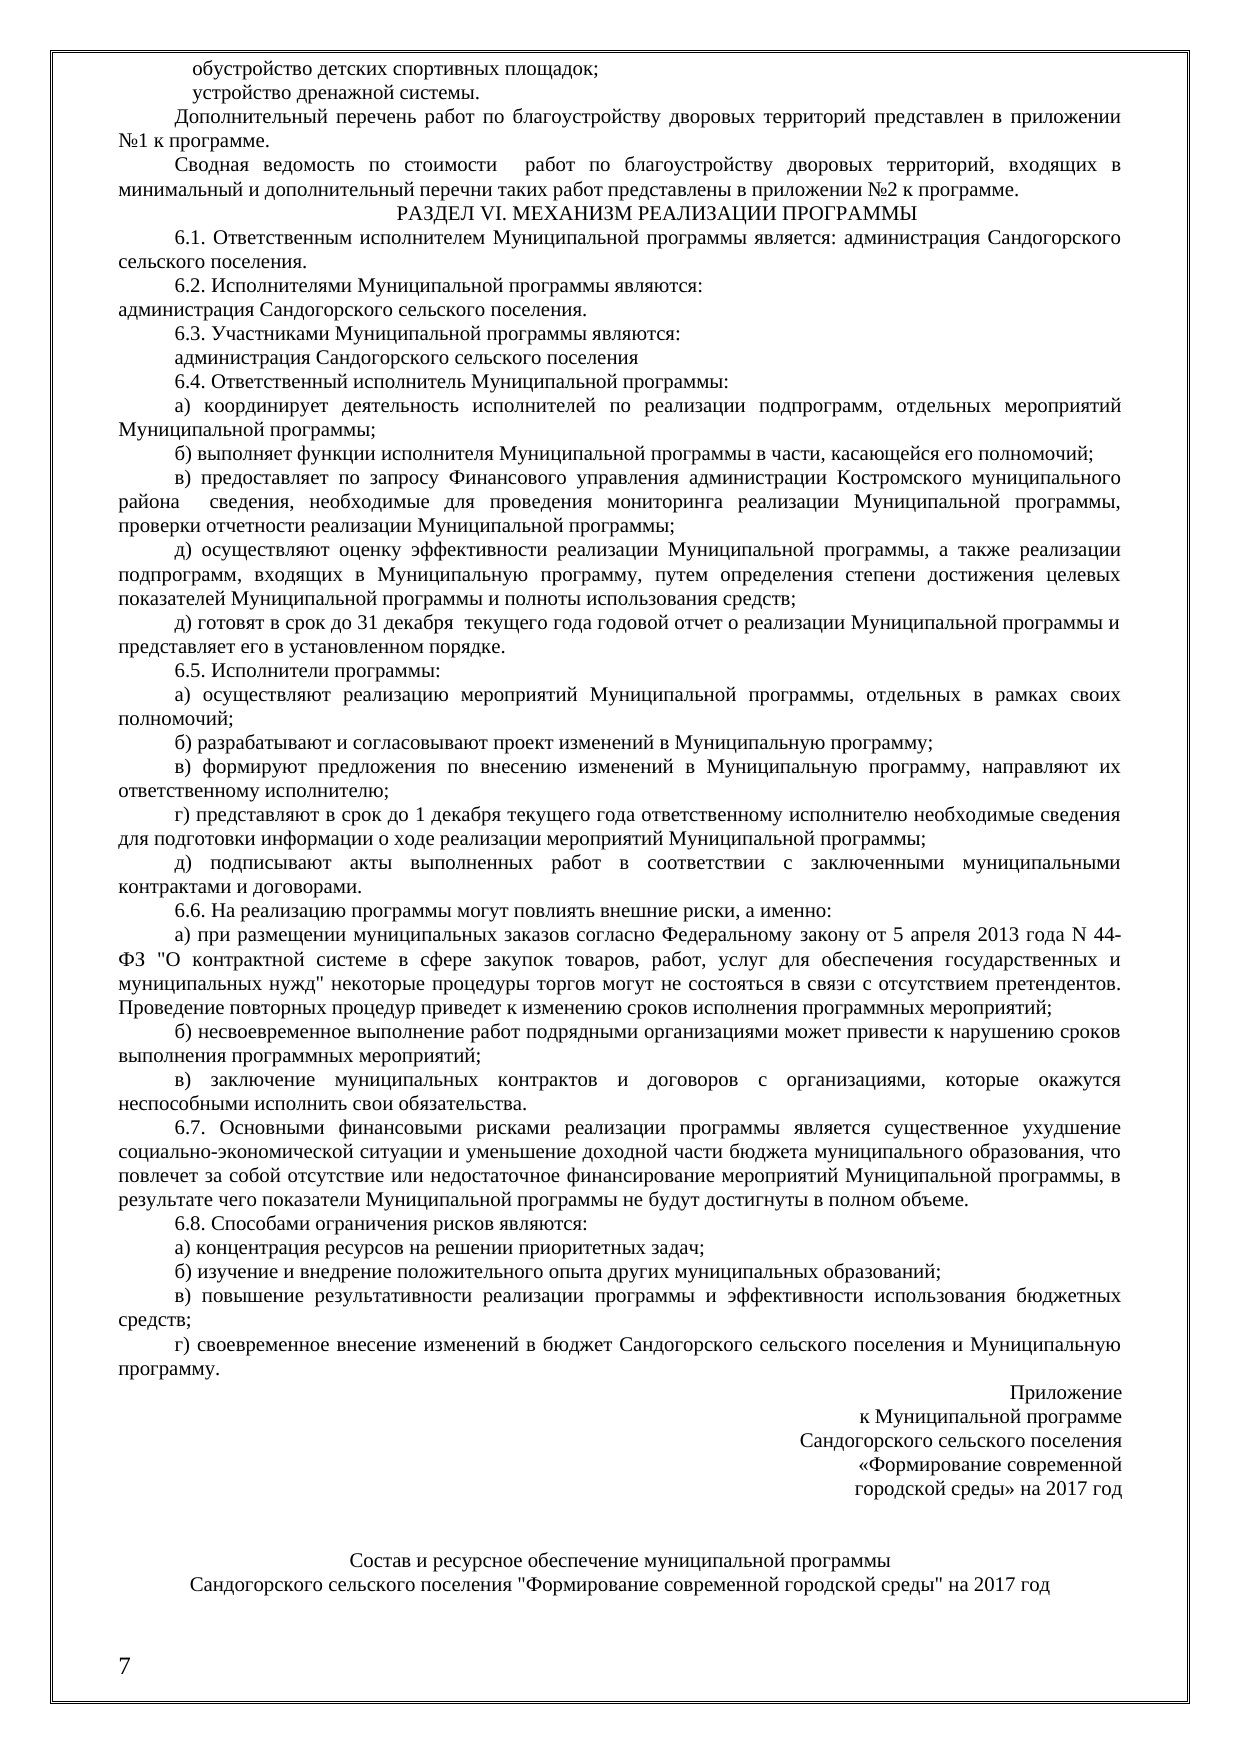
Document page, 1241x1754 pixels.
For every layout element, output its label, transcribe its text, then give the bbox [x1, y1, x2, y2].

text б) изучение и внедрение положительного опыта других муниципальных образований; [118, 1259, 1122, 1283]
text администрация Сандогорского сельского поселения [118, 345, 1122, 369]
text Приложение [118, 1379, 1122, 1404]
text РАЗДЕЛ VI. МЕХАНИЗМ РЕАЛИЗАЦИИ ПРОГРАММЫ [118, 201, 1122, 224]
text а) концентрация ресурсов на решении приоритетных задач; [118, 1235, 1122, 1259]
text 6.6. На реализацию программы могут повлиять внешние риски, а именно: [118, 898, 1122, 922]
text в) повышение результативности реализации программы и эффективности использования бюджетных средств; [118, 1283, 1122, 1331]
text а) при размещении муниципальных заказов согласно Федеральному закону от 5 апреля 2013 года N 44-ФЗ "О контрактной системе в сфере закупок товаров, работ, услуг для обеспечения государственных и муниципальных нужд" некоторые процедуры торгов могут не состояться в связи с отсутствием претендентов. Проведение повторных процедур приведет к изменению сроков исполнения программных мероприятий; [118, 922, 1122, 1019]
text 6.7. Основными финансовыми рисками реализации программы является существенное ухудшение социально-экономической ситуации и уменьшение доходной части бюджета муниципального образования, что повлечет за собой отсутствие или недостаточное финансирование мероприятий Муниципальной программы, в результате чего показатели Муниципальной программы не будут достигнуты в полном объеме. [118, 1115, 1122, 1211]
text а) осуществляют реализацию мероприятий Муниципальной программы, отдельных в рамках своих полномочий; [118, 682, 1122, 730]
text Состав и ресурсное обеспечение муниципальной программы [118, 1548, 1122, 1572]
text городской среды» на 2017 год [118, 1476, 1122, 1500]
text в) формируют предложения по внесению изменений в Муниципальную программу, направляют их ответственному исполнителю; [118, 754, 1122, 802]
text 6.3. Участниками Муниципальной программы являются: [118, 321, 1122, 345]
text д) подписывают акты выполненных работ в соответствии с заключенными муниципальными контрактами и договорами. [118, 850, 1122, 898]
text 6.4. Ответственный исполнитель Муниципальной программы: [118, 369, 1122, 393]
text в) предоставляет по запросу Финансового управления администрации Костромского муниципального района сведения, необходимые для проведения мониторинга реализации Муниципальной программы, проверки отчетности реализации Муниципальной программы; [118, 465, 1122, 537]
text 6.5. Исполнители программы: [118, 658, 1122, 682]
text б) выполняет функции исполнителя Муниципальной программы в части, касающейся его полномочий; [118, 441, 1122, 465]
text Дополнительный перечень работ по благоустройству дворовых территорий представлен в приложении №1 к программе. [118, 104, 1122, 152]
text б) разрабатывают и согласовывают проект изменений в Муниципальную программу; [118, 730, 1122, 754]
text г) своевременное внесение изменений в бюджет Сандогорского сельского поселения и Муниципальную программу. [118, 1331, 1122, 1379]
text б) несвоевременное выполнение работ подрядными организациями может привести к нарушению сроков выполнения программных мероприятий; [118, 1019, 1122, 1067]
text обустройство детских спортивных площадок; [118, 56, 1122, 80]
text а) координирует деятельность исполнителей по реализации подпрограмм, отдельных мероприятий Муниципальной программы; [118, 393, 1122, 441]
text администрация Сандогорского сельского поселения. [118, 297, 1122, 321]
text д) осуществляют оценку эффективности реализации Муниципальной программы, а также реализации подпрограмм, входящих в Муниципальную программу, путем определения степени достижения целевых показателей Муниципальной программы и полноты использования средств; [118, 537, 1122, 609]
text устройство дренажной системы. [118, 80, 1122, 104]
text в) заключение муниципальных контрактов и договоров с организациями, которые окажутся неспособными исполнить свои обязательства. [118, 1067, 1122, 1115]
text «Формирование современной [118, 1452, 1122, 1476]
text г) представляют в срок до 1 декабря текущего года ответственному исполнителю необходимые сведения для подготовки информации о ходе реализации мероприятий Муниципальной программы; [118, 802, 1122, 850]
text к Муниципальной программе [118, 1404, 1122, 1428]
text Сандогорского сельского поселения "Формирование современной городской среды" на 2017 год [118, 1572, 1122, 1596]
text д) готовят в срок до 31 декабря текущего года годовой отчет о реализации Муниципальной программы и представляет его в установленном порядке. [118, 609, 1122, 658]
text 6.2. Исполнителями Муниципальной программы являются: [118, 273, 1122, 297]
text Сандогорского сельского поселения [118, 1428, 1122, 1452]
text 6.1. Ответственным исполнителем Муниципальной программы является: администрация Сандогорского сельского поселения. [118, 224, 1122, 273]
text 6.8. Способами ограничения рисков являются: [118, 1211, 1122, 1235]
text Сводная ведомость по стоимости работ по благоустройству дворовых территорий, входящих в минимальный и дополнительный перечни таких работ представлены в приложении №2 к программе. [118, 152, 1122, 201]
